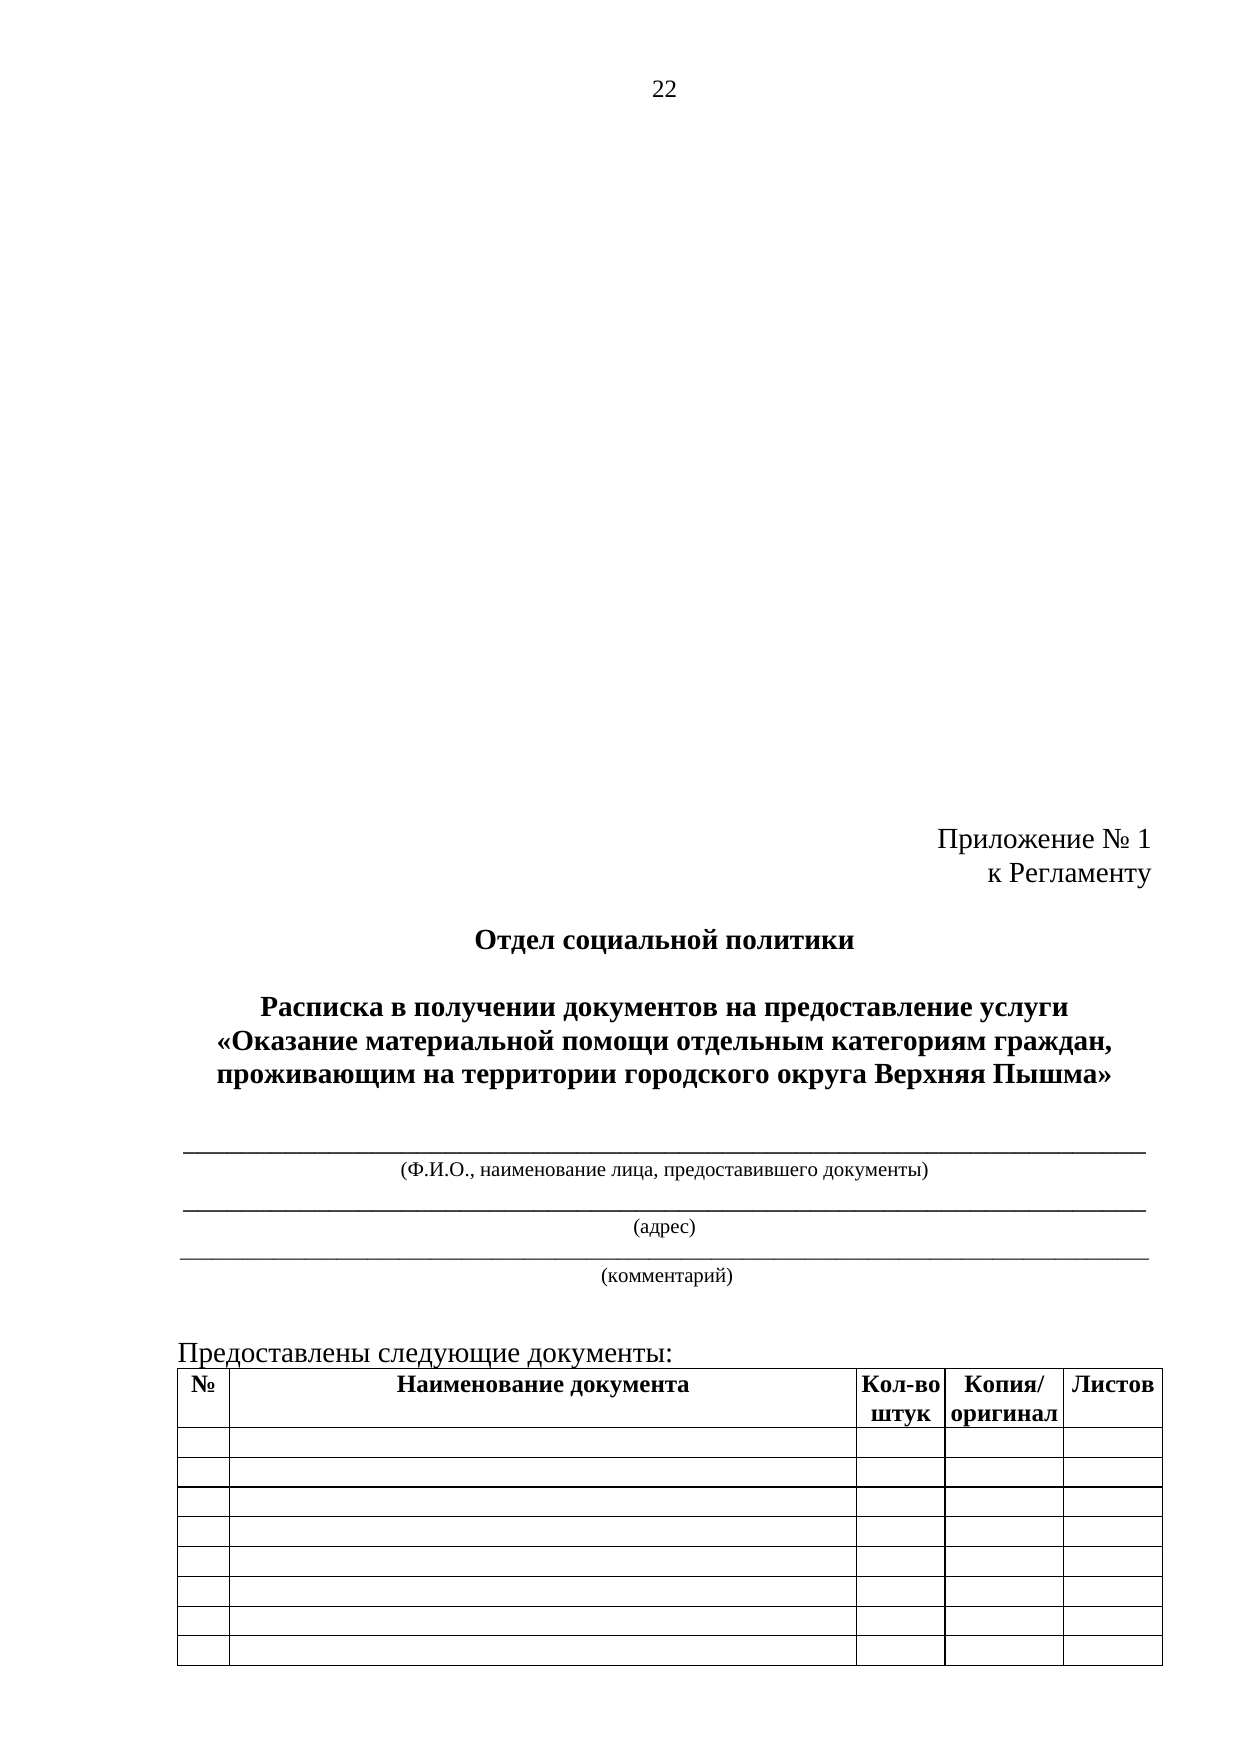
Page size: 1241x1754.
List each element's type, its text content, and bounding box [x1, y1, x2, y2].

table_cell [946, 1577, 1063, 1606]
text (Ф.И.О., наименование лица, предоставившего документы) [177, 1157, 1152, 1181]
table_cell [178, 1458, 229, 1486]
table_cell [230, 1607, 856, 1635]
table_cell [946, 1517, 1063, 1546]
table_cell [230, 1547, 856, 1576]
text «Оказание материальной помощи отдельным категориям граждан, проживающим на территории городского округа Верхняя Пышма» [177, 1023, 1152, 1090]
table_cell [230, 1577, 856, 1606]
table_cell [946, 1428, 1063, 1457]
table_cell [857, 1636, 944, 1665]
text (комментарий) [177, 1262, 1152, 1287]
table_cell [230, 1458, 856, 1486]
table_cell [1064, 1517, 1162, 1546]
table_cell [1064, 1577, 1162, 1606]
table_cell [857, 1577, 944, 1606]
text Предоставлены следующие документы: [177, 1335, 1152, 1368]
table_cell [178, 1488, 229, 1516]
table_cell [1064, 1428, 1162, 1457]
table_cell [946, 1607, 1063, 1635]
table_cell [857, 1488, 944, 1516]
table_cell [946, 1547, 1063, 1576]
table_header Наименование документа [230, 1369, 856, 1427]
table_cell [230, 1488, 856, 1516]
text __________________________________________________________________ [177, 1181, 1152, 1214]
table_cell [1064, 1607, 1162, 1635]
table_cell [1064, 1488, 1162, 1516]
table_cell [857, 1547, 944, 1576]
table_cell [857, 1517, 944, 1546]
text (адрес) [177, 1214, 1152, 1238]
text __________________________________________________________________ [177, 1123, 1152, 1157]
table_cell [857, 1428, 944, 1457]
table_cell [178, 1607, 229, 1635]
table_cell [1064, 1636, 1162, 1665]
table_cell [178, 1517, 229, 1546]
text к Регламенту [856, 855, 1152, 888]
table_cell [178, 1428, 229, 1457]
table_header Листов [1064, 1369, 1162, 1427]
text _____________________________________________________________________________________________ [177, 1238, 1152, 1262]
table_cell [230, 1428, 856, 1457]
table_cell [946, 1458, 1063, 1486]
table_cell [178, 1547, 229, 1576]
table_cell [857, 1607, 944, 1635]
table_header Копия/ оригинал [946, 1369, 1063, 1427]
table_cell [178, 1636, 229, 1665]
table_cell [946, 1488, 1063, 1516]
table_cell [230, 1636, 856, 1665]
table_header Кол-во штук [857, 1369, 944, 1427]
text Отдел социальной политики [177, 922, 1152, 956]
table_cell [1064, 1458, 1162, 1486]
table_cell [1064, 1547, 1162, 1576]
table_cell [946, 1636, 1063, 1665]
table_cell [178, 1577, 229, 1606]
table_header № [178, 1369, 229, 1427]
table_cell [857, 1458, 944, 1486]
text Расписка в получении документов на предоставление услуги [177, 989, 1152, 1023]
table_cell [230, 1517, 856, 1546]
text Приложение № 1 [177, 821, 1152, 855]
